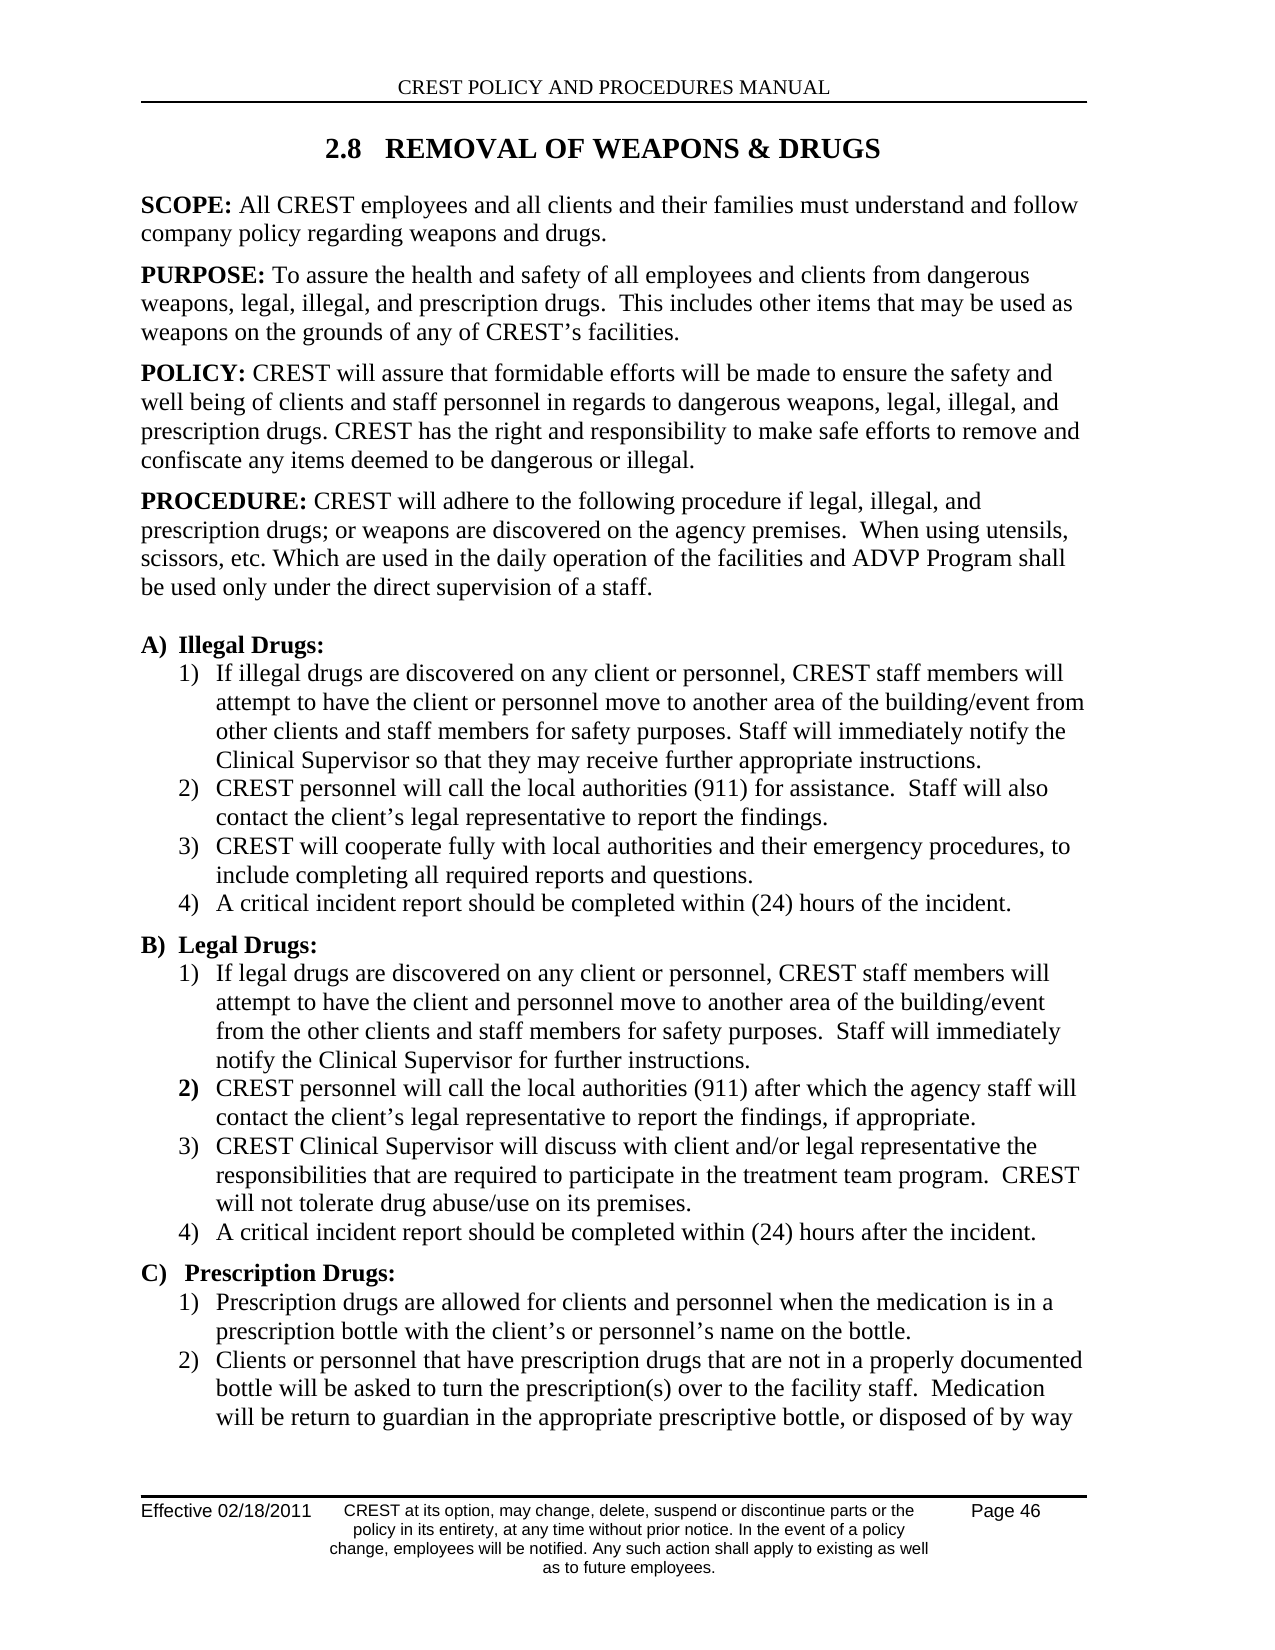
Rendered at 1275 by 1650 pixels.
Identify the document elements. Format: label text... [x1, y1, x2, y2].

list CREST personnel will call the local authorities (911) for assistance. Staff will also contact the client’s legal representative to report the findings. [178, 773, 1087, 831]
list If illegal drugs are discovered on any client or personnel, CREST staff members will attempt to have the client or personnel move to another area of the building/event from other clients and staff members for safety purposes. Staff will immediately notify the Clinical Supervisor so that they may receive further appropriate instructions. [178, 658, 1087, 773]
text PURPOSE: To assure the health and safety of all employees and clients from dangerous weapons, legal, illegal, and prescription drugs. This includes other items that may be used as weapons on the grounds of any of CREST’s facilities. [141, 260, 1087, 346]
list If legal drugs are discovered on any client or personnel, CREST staff members will attempt to have the client and personnel move to another area of the building/event from the other clients and staff members for safety purposes. Staff will immediately notify the Clinical Supervisor for further instructions. [178, 958, 1087, 1073]
list CREST personnel will call the local authorities (911) after which the agency staff will contact the client’s legal representative to report the findings, if appropriate. [178, 1073, 1087, 1131]
list Prescription Drugs: [141, 1258, 1087, 1287]
list A critical incident report should be completed within (24) hours of the incident. [178, 888, 1087, 917]
list A critical incident report should be completed within (24) hours after the incident. [178, 1217, 1087, 1246]
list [178, 1345, 1087, 1431]
list Legal Drugs: [141, 930, 1087, 958]
text SCOPE: All CREST employees and all clients and their families must understand and follow company policy regarding weapons and drugs. [141, 190, 1087, 247]
text PROCEDURE: CREST will adhere to the following procedure if legal, illegal, and prescription drugs; or weapons are discovered on the agency premises. When using utensils, scissors, etc. Which are used in the daily operation of the facilities and ADVP Program shall be used only under the direct supervision of a staff. [141, 486, 1087, 601]
list CREST Clinical Supervisor will discuss with client and/or legal representative the responsibilities that are required to participate in the treatment team program. CREST will not tolerate drug abuse/use on its premises. [178, 1131, 1087, 1217]
text POLICY: CREST will assure that formidable efforts will be made to ensure the safety and well being of clients and staff personnel in regards to dangerous weapons, legal, illegal, and prescription drugs. CREST has the right and responsibility to make safe efforts to remove and confiscate any items deemed to be dangerous or illegal. [141, 358, 1087, 473]
subtitle REMOVAL OF WEAPONS & DRUGS [118, 131, 1087, 165]
list Illegal Drugs: [141, 630, 1087, 658]
list Prescription drugs are allowed for clients and personnel when the medication is in a prescription bottle with the client’s or personnel’s name on the bottle. [178, 1287, 1087, 1345]
list CREST will cooperate fully with local authorities and their emergency procedures, to include completing all required reports and questions. [178, 831, 1087, 888]
